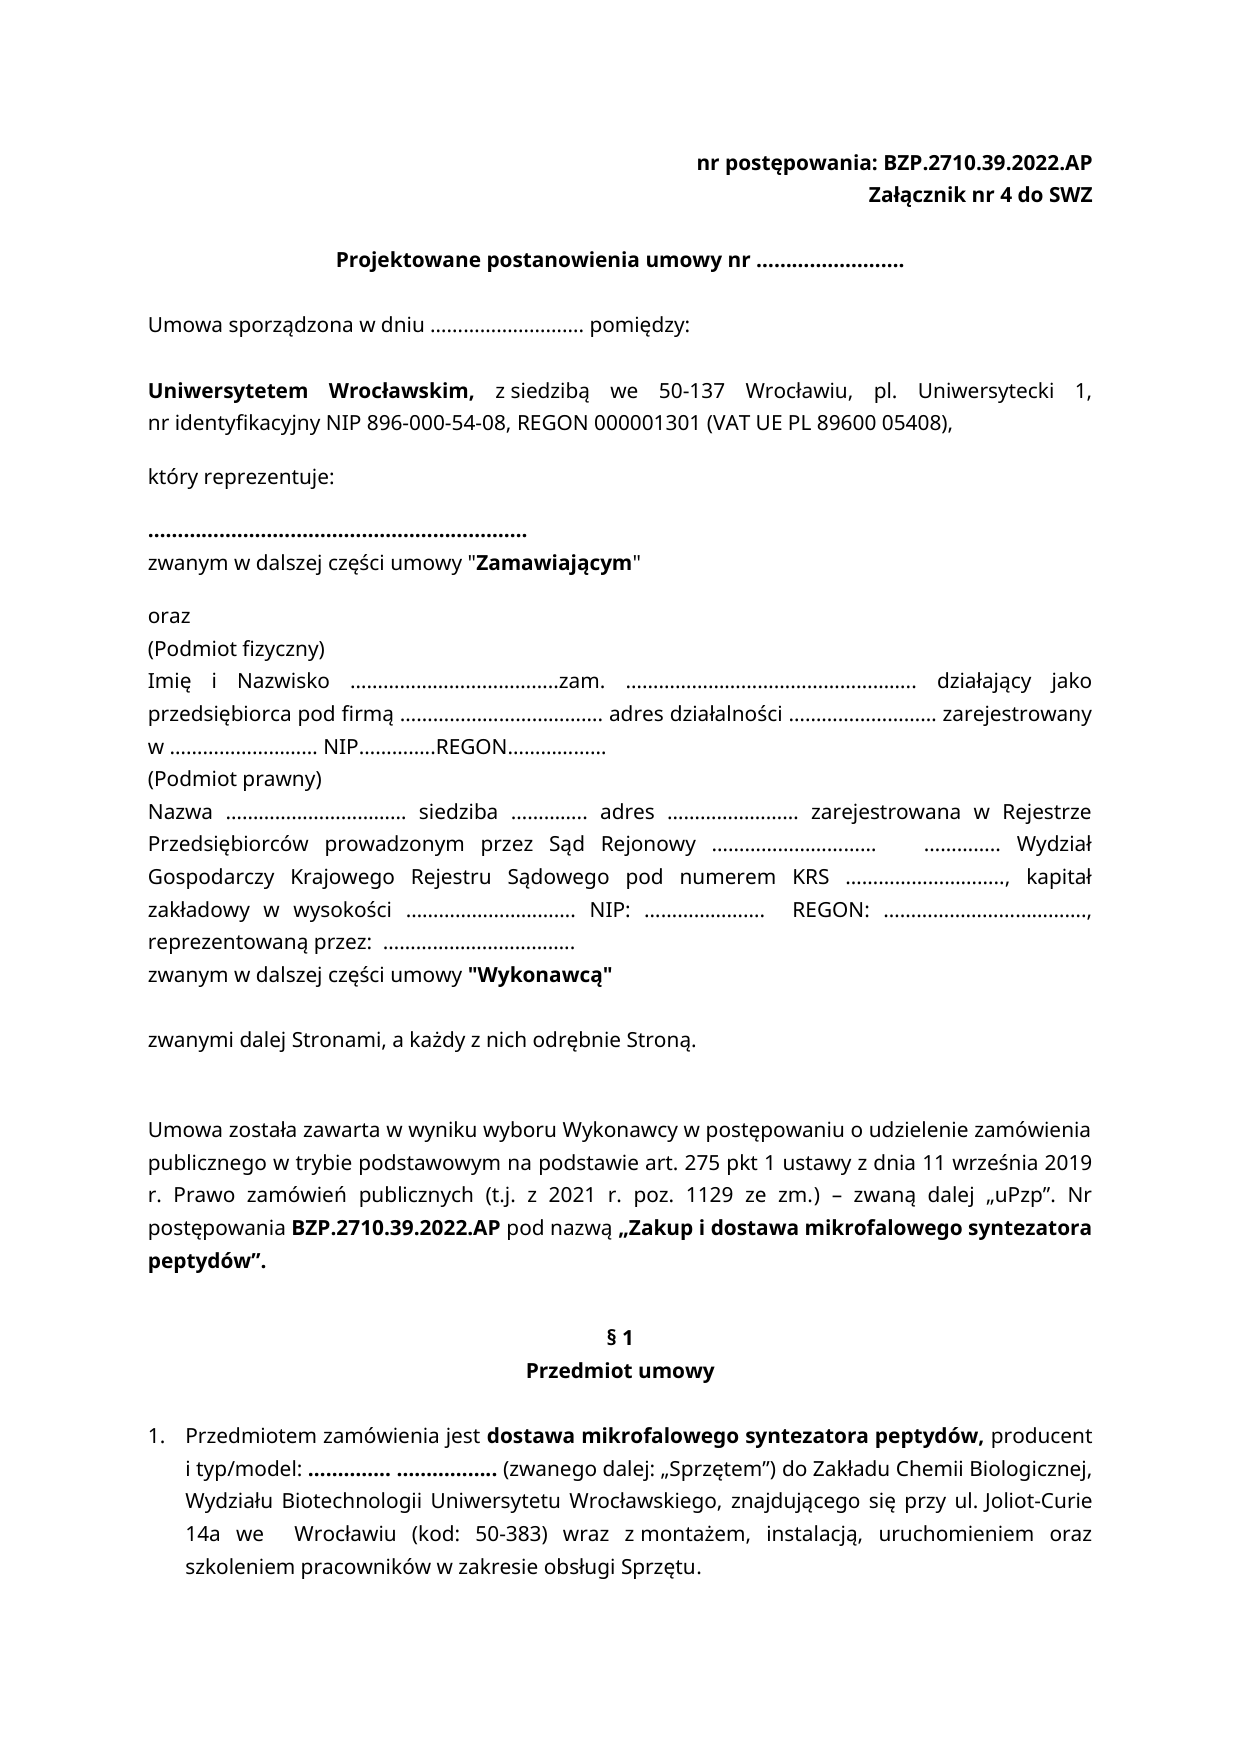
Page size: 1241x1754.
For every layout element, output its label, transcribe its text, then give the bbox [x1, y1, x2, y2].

text który reprezentuje: [148, 462, 1093, 490]
text (Podmiot fizyczny) [148, 634, 1093, 662]
text Projektowane postanowienia umowy nr ……………………. [148, 245, 1093, 274]
text Nazwa …………………………… siedziba ………….. adres …………………… zarejestrowana w Rejestrze Przedsiębiorców prowadzonym przez Sąd Rejonowy ………………………… ………….. Wydział Gospodarczy Krajowego Rejestru Sądowego pod numerem KRS ……………………….., kapitał zakładowy w wysokości …………………………. NIP: …………………. REGON: ………………………………., reprezentowaną przez: …………………………….. [148, 797, 1093, 956]
text nr postępowania: BZP.2710.39.2022.AP [148, 148, 1093, 176]
text Uniwersytetem Wrocławskim, z siedzibą we 50-137 Wrocławiu, pl. Uniwersytecki 1, nr identyfikacyjny NIP 896-000-54-08, REGON 000001301 (VAT UE PL 89600 05408), [148, 376, 1093, 437]
text § 1 [148, 1323, 1093, 1352]
text Przedmiot umowy [148, 1356, 1093, 1384]
text zwanymi dalej Stronami, a każdy z nich odrębnie Stroną. [148, 1025, 1093, 1054]
text (Podmiot prawny) [148, 764, 1093, 793]
list Przedmiotem zamówienia jest dostawa mikrofalowego syntezatora peptydów, producent i typ/model: ………….. …………….. (zwanego dalej: „Sprzętem”) do Zakładu Chemii Biologicznej, Wydziału Biotechnologii Uniwersytetu Wrocławskiego, znajdującego się przy ul. Joliot-Curie 14a we Wrocławiu (kod: 50-383) wraz z montażem, instalacją, uruchomieniem oraz szkoleniem pracowników w zakresie obsługi Sprzętu. [148, 1421, 1093, 1580]
text Imię i Nazwisko ………………………………..zam. …………………………………………….. działający jako przedsiębiorca pod firmą ………………………………. adres działalności ……………………… zarejestrowany w ……………………… NIP…………..REGON……………… [148, 667, 1093, 760]
list Umowa została zawarta w wyniku wyboru Wykonawcy w postępowaniu o udzielenie zamówienia publicznego w trybie podstawowym na podstawie art. 275 pkt 1 ustawy z dnia 11 września 2019 r. Prawo zamówień publicznych (t.j. z 2021 r. poz. 1129 ze zm.) – zwaną dalej „uPzp”. Nr postępowania BZP.2710.39.2022.AP pod nazwą „Zakup i dostawa mikrofalowego syntezatora peptydów”. [148, 1115, 1093, 1274]
text Załącznik nr 4 do SWZ [148, 180, 1093, 209]
text zwanym w dalszej części umowy "Wykonawcą" [148, 960, 1093, 988]
text Umowa sporządzona w dniu ………………………. pomiędzy: [148, 311, 1093, 339]
text ………………………………………………………. zwanym w dalszej części umowy "Zamawiającym" [148, 515, 1093, 576]
text oraz [148, 601, 1093, 630]
